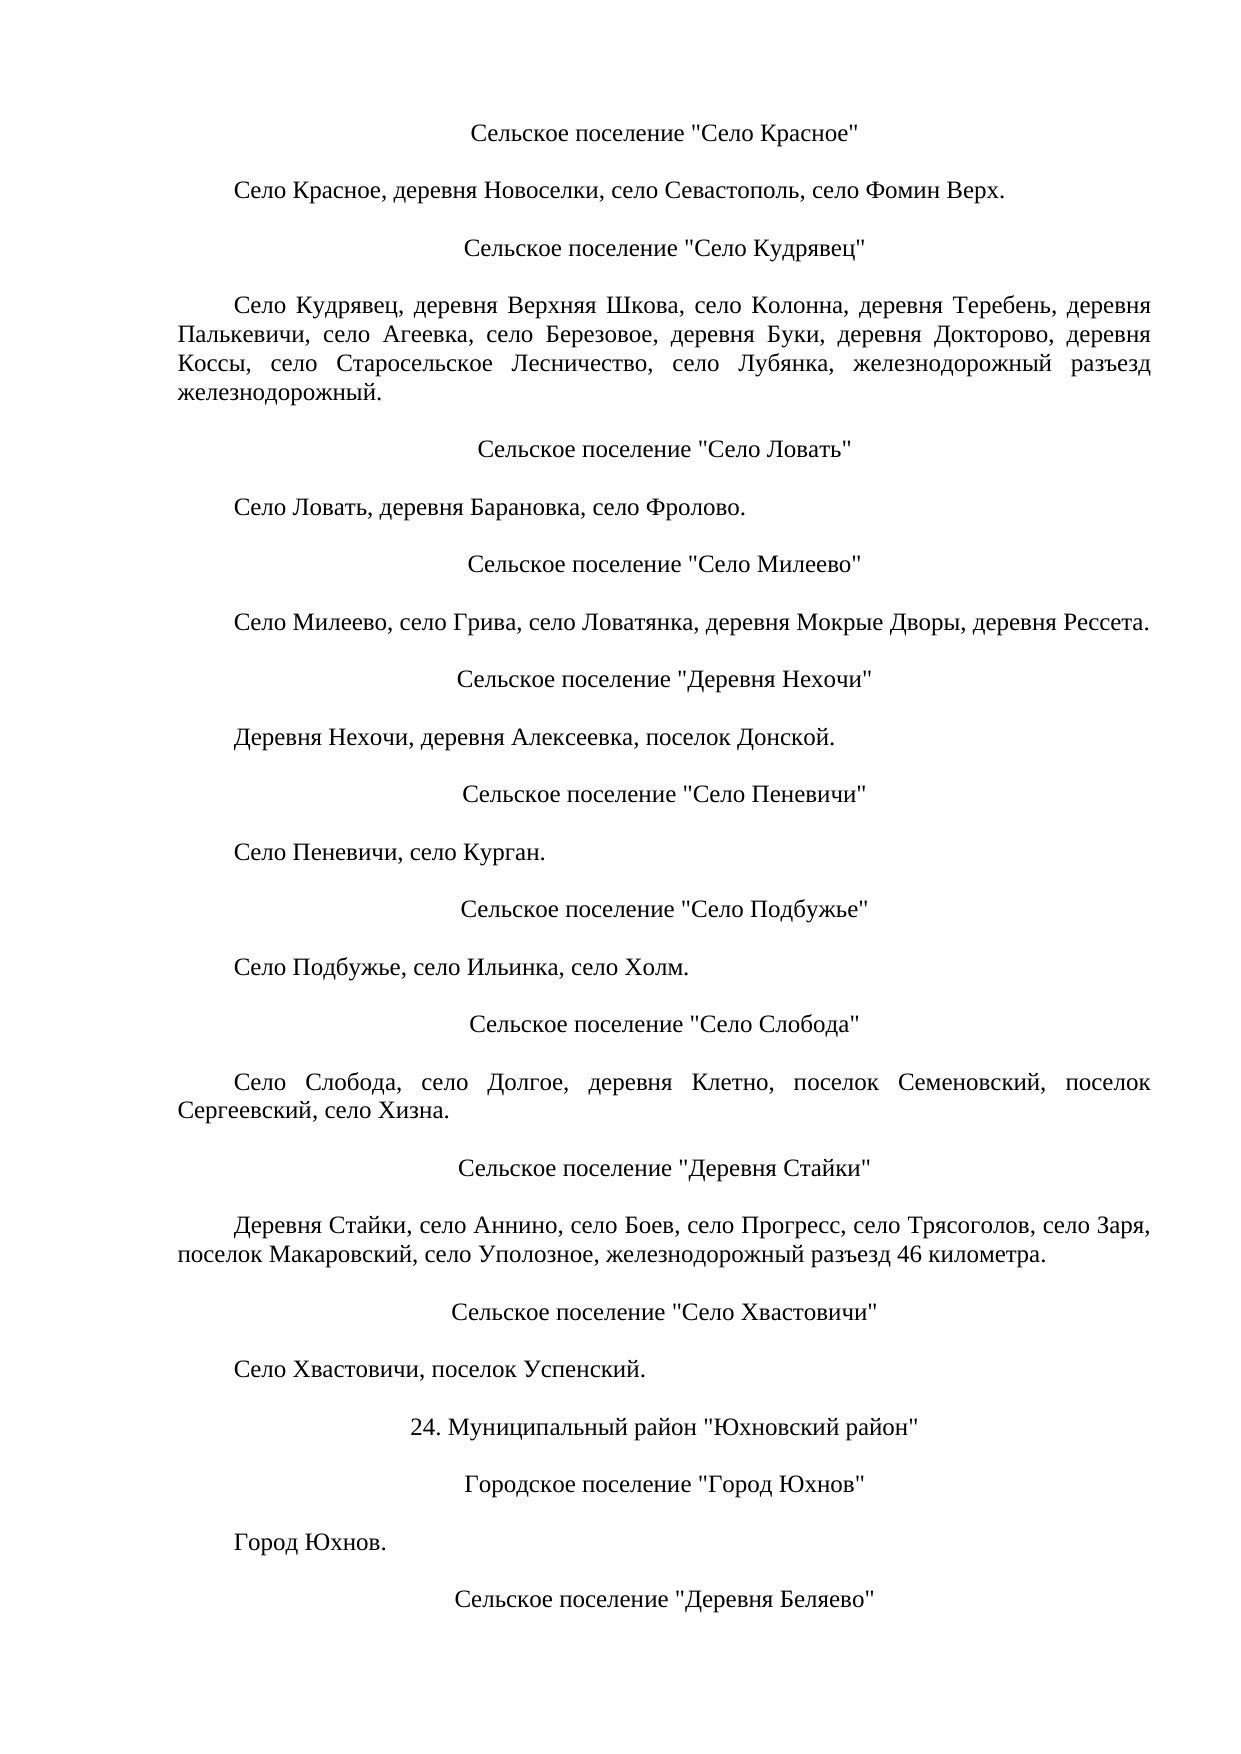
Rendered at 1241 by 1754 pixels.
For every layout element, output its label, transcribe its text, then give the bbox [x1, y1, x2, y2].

text Село Милеево, село Грива, село Ловатянка, деревня Мокрые Дворы, деревня Рессета. [177, 607, 1152, 636]
text Сельское поселение "Деревня Беляево" [177, 1584, 1152, 1613]
text Город Юхнов. [177, 1527, 1152, 1556]
text Село Красное, деревня Новоселки, село Севастополь, село Фомин Верх. [177, 176, 1152, 204]
text Деревня Стайки, село Аннино, село Боев, село Прогресс, село Трясоголов, село Заря, поселок Макаровский, село Уполозное, железнодорожный разъезд 46 километра. [177, 1211, 1152, 1268]
text Сельское поселение "Село Подбужье" [177, 894, 1152, 923]
text Сельское поселение "Село Кудрявец" [177, 233, 1152, 262]
text Сельское поселение "Село Слобода" [177, 1009, 1152, 1038]
text Деревня Нехочи, деревня Алексеевка, поселок Донской. [177, 722, 1152, 751]
text Сельское поселение "Деревня Стайки" [177, 1153, 1152, 1182]
text Городское поселение "Город Юхнов" [177, 1469, 1152, 1498]
text 24. Муниципальный район "Юхновский район" [177, 1412, 1152, 1441]
text Село Пеневичи, село Курган. [177, 837, 1152, 866]
text Сельское поселение "Село Пеневичи" [177, 779, 1152, 808]
text Село Слобода, село Долгое, деревня Клетно, поселок Семеновский, поселок Сергеевский, село Хизна. [177, 1067, 1152, 1124]
text Сельское поселение "Село Красное" [177, 118, 1152, 147]
text Село Подбужье, село Ильинка, село Холм. [177, 952, 1152, 981]
text Село Кудрявец, деревня Верхняя Шкова, село Колонна, деревня Теребень, деревня Палькевичи, село Агеевка, село Березовое, деревня Буки, деревня Докторово, деревня Коссы, село Старосельское Лесничество, село Лубянка, железнодорожный разъезд железнодорожный. [177, 291, 1152, 406]
text Сельское поселение "Село Ловать" [177, 434, 1152, 463]
text Сельское поселение "Деревня Нехочи" [177, 664, 1152, 693]
text Село Ловать, деревня Барановка, село Фролово. [177, 492, 1152, 521]
text Сельское поселение "Село Милеево" [177, 549, 1152, 578]
text Сельское поселение "Село Хвастовичи" [177, 1297, 1152, 1326]
text Село Хвастовичи, поселок Успенский. [177, 1354, 1152, 1383]
